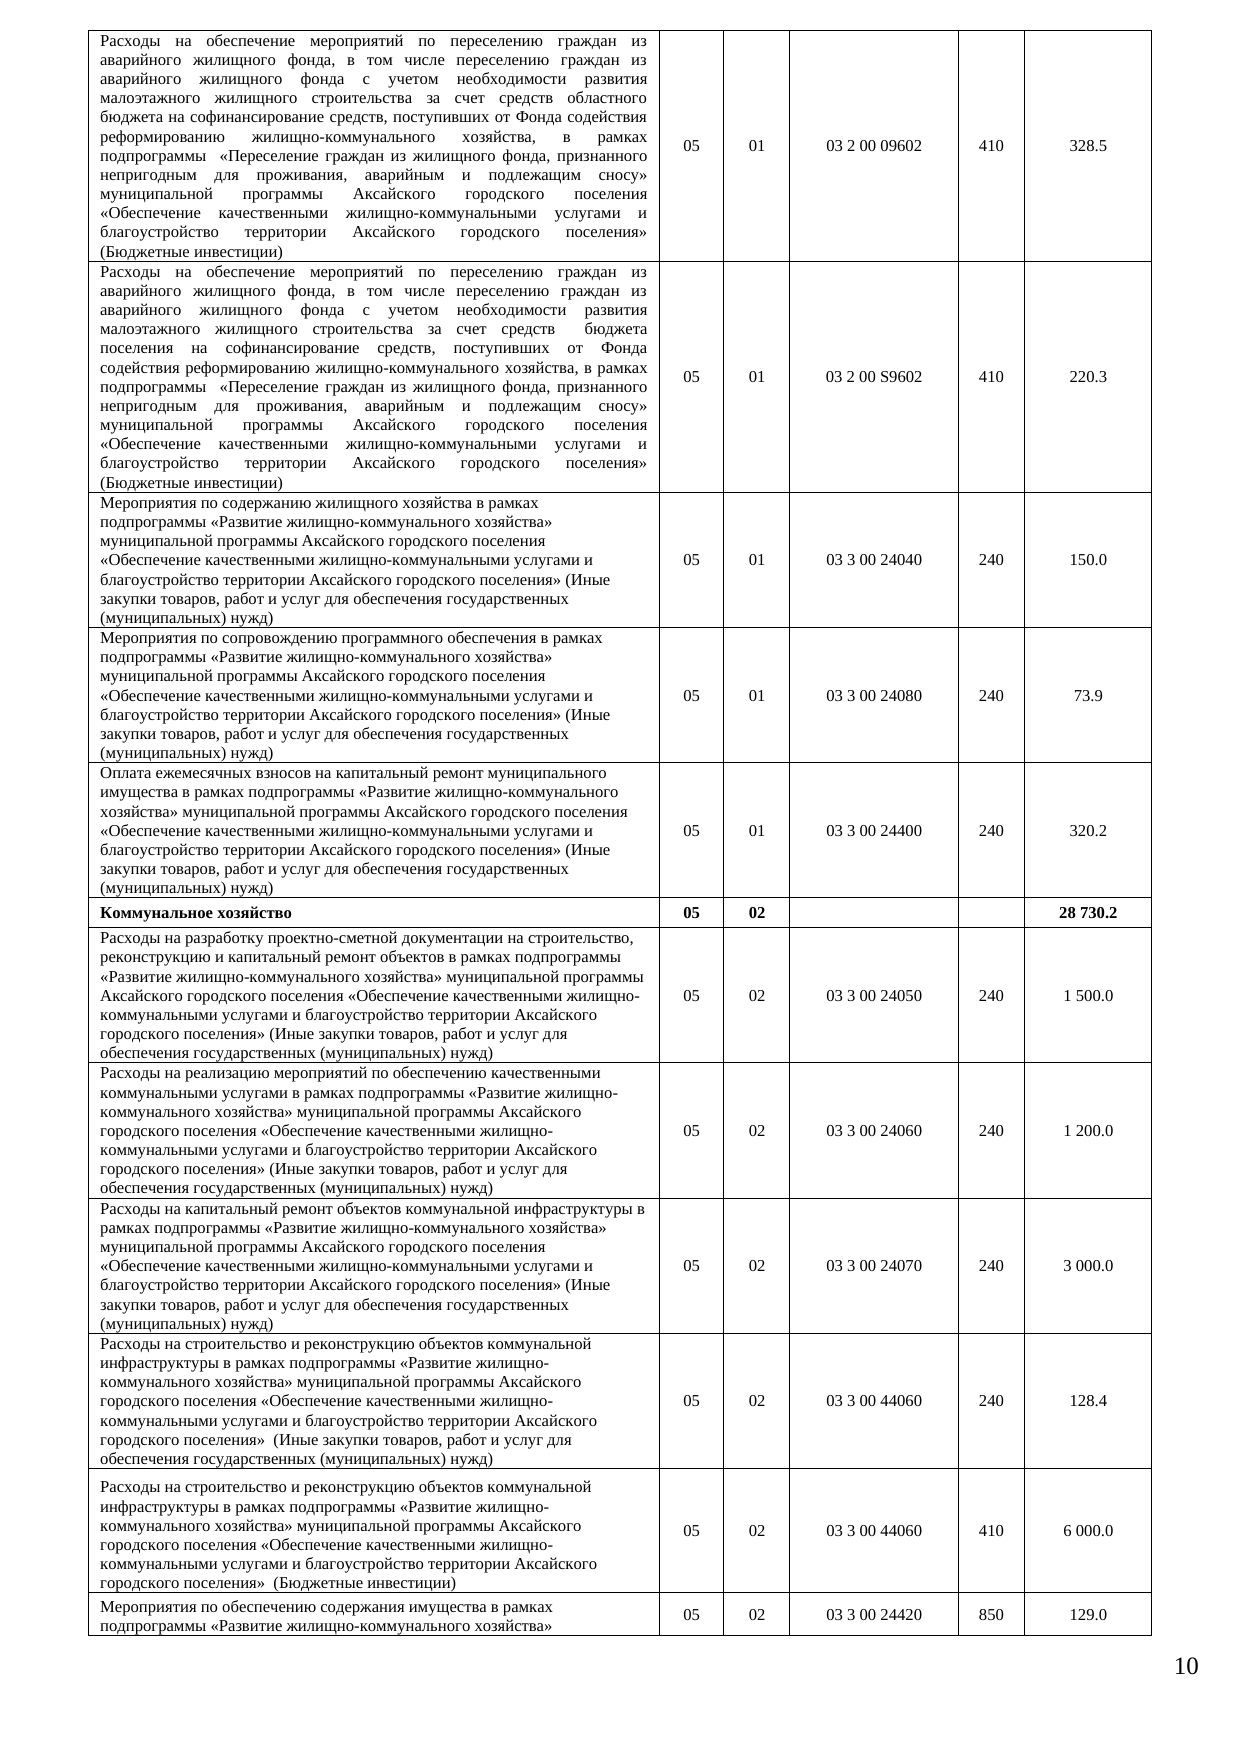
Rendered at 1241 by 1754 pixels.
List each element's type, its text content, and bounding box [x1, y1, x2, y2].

table_cell Расходы на капитальный ремонт объектов коммунальной инфраструктуры в рамках подпрограммы «Развитие жилищно-коммунального хозяйства» муниципальной программы Аксайского городского поселения «Обеспечение качественными жилищно-коммунальными услугами и благоустройство территории Аксайского городского поселения» (Иные закупки товаров, работ и услуг для обеспечения государственных (муниципальных) нужд) [89, 1199, 659, 1333]
table_cell Расходы на реализацию мероприятий по обеспечению качественными коммунальными услугами в рамках подпрограммы «Развитие жилищно-коммунального хозяйства» муниципальной программы Аксайского городского поселения «Обеспечение качественными жилищно-коммунальными услугами и благоустройство территории Аксайского городского поселения» (Иные закупки товаров, работ и услуг для обеспечения государственных (муниципальных) нужд) [89, 1063, 659, 1197]
table_cell 02 [724, 1593, 789, 1635]
table_cell Оплата ежемесячных взносов на капитальный ремонт муниципального имущества в рамках подпрограммы «Развитие жилищно-коммунального хозяйства» муниципальной программы Аксайского городского поселения «Обеспечение качественными жилищно-коммунальными услугами и благоустройство территории Аксайского городского поселения» (Иные закупки товаров, работ и услуг для обеспечения государственных (муниципальных) нужд) [89, 763, 659, 897]
table_cell 05 [660, 628, 723, 762]
table_cell 03 2 00 09602 [790, 31, 958, 261]
table_cell 03 3 00 24060 [790, 1063, 958, 1197]
table_cell 05 [660, 1334, 723, 1468]
table_cell 01 [724, 262, 789, 492]
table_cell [89, 1593, 659, 1635]
table_cell 05 [660, 928, 723, 1062]
table_cell 02 [724, 1469, 789, 1592]
table_cell 05 [660, 1063, 723, 1197]
table_cell 03 2 00 S9602 [790, 262, 958, 492]
table_cell 410 [959, 31, 1024, 261]
table_cell Расходы на строительство и реконструкцию объектов коммунальной инфраструктуры в рамках подпрограммы «Развитие жилищно-коммунального хозяйства» муниципальной программы Аксайского городского поселения «Обеспечение качественными жилищно-коммунальными услугами и благоустройство территории Аксайского городского поселения» (Бюджетные инвестиции) [89, 1469, 659, 1592]
table_cell [790, 898, 958, 927]
table_cell 240 [959, 928, 1024, 1062]
table_cell Мероприятия по содержанию жилищного хозяйства в рамках подпрограммы «Развитие жилищно-коммунального хозяйства» муниципальной программы Аксайского городского поселения «Обеспечение качественными жилищно-коммунальными услугами и благоустройство территории Аксайского городского поселения» (Иные закупки товаров, работ и услуг для обеспечения государственных (муниципальных) нужд) [89, 493, 659, 627]
table_cell Мероприятия по сопровождению программного обеспечения в рамках подпрограммы «Развитие жилищно-коммунального хозяйства» муниципальной программы Аксайского городского поселения «Обеспечение качественными жилищно-коммунальными услугами и благоустройство территории Аксайского городского поселения» (Иные закупки товаров, работ и услуг для обеспечения государственных (муниципальных) нужд) [89, 628, 659, 762]
table_cell 129.0 [1025, 1593, 1151, 1635]
table_cell 240 [959, 1334, 1024, 1468]
table_cell 02 [724, 1199, 789, 1333]
table_cell 03 3 00 24050 [790, 928, 958, 1062]
table_cell 05 [660, 262, 723, 492]
table_cell 03 3 00 44060 [790, 1469, 958, 1592]
table_cell 05 [660, 1593, 723, 1635]
table_cell [959, 898, 1024, 927]
table_cell 03 3 00 24040 [790, 493, 958, 627]
table_cell 01 [724, 628, 789, 762]
table_cell 05 [660, 493, 723, 627]
table_cell 02 [724, 898, 789, 927]
table_cell 220.3 [1025, 262, 1151, 492]
table_cell 328.5 [1025, 31, 1151, 261]
table_cell 03 3 00 24080 [790, 628, 958, 762]
table_cell 03 3 00 24400 [790, 763, 958, 897]
table_cell 01 [724, 763, 789, 897]
table_cell 240 [959, 628, 1024, 762]
table_cell 03 3 00 24070 [790, 1199, 958, 1333]
table_cell 05 [660, 898, 723, 927]
table_cell 03 3 00 44060 [790, 1334, 958, 1468]
table_cell 410 [959, 262, 1024, 492]
table_cell 240 [959, 763, 1024, 897]
table_cell 05 [660, 763, 723, 897]
table_cell Расходы на разработку проектно-сметной документации на строительство, реконструкцию и капитальный ремонт объектов в рамках подпрограммы «Развитие жилищно-коммунального хозяйства» муниципальной программы Аксайского городского поселения «Обеспечение качественными жилищно-коммунальными услугами и благоустройство территории Аксайского городского поселения» (Иные закупки товаров, работ и услуг для обеспечения государственных (муниципальных) нужд) [89, 928, 659, 1062]
table_cell 01 [724, 31, 789, 261]
table_cell 02 [724, 928, 789, 1062]
table_cell Расходы на строительство и реконструкцию объектов коммунальной инфраструктуры в рамках подпрограммы «Развитие жилищно-коммунального хозяйства» муниципальной программы Аксайского городского поселения «Обеспечение качественными жилищно-коммунальными услугами и благоустройство территории Аксайского городского поселения» (Иные закупки товаров, работ и услуг для обеспечения государственных (муниципальных) нужд) [89, 1334, 659, 1468]
table_cell 240 [959, 493, 1024, 627]
table_cell 150.0 [1025, 493, 1151, 627]
table_cell 320.2 [1025, 763, 1151, 897]
table_cell 6 000.0 [1025, 1469, 1151, 1592]
table_cell 3 000.0 [1025, 1199, 1151, 1333]
table_cell Расходы на обеспечение мероприятий по переселению граждан из аварийного жилищного фонда, в том числе переселению граждан из аварийного жилищного фонда с учетом необходимости развития малоэтажного жилищного строительства за счет средств областного бюджета на софинансирование средств, поступивших от Фонда содействия реформированию жилищно-коммунального хозяйства, в рамках подпрограммы «Переселение граждан из жилищного фонда, признанного непригодным для проживания, аварийным и подлежащим сносу» муниципальной программы Аксайского городского поселения «Обеспечение качественными жилищно-коммунальными услугами и благоустройство территории Аксайского городского поселения» (Бюджетные инвестиции) [89, 31, 659, 261]
table_cell 410 [959, 1469, 1024, 1592]
table_cell 1 500.0 [1025, 928, 1151, 1062]
table_cell 03 3 00 24420 [790, 1593, 958, 1635]
table_cell 73.9 [1025, 628, 1151, 762]
table_cell 05 [660, 31, 723, 261]
table_cell 240 [959, 1199, 1024, 1333]
table_cell 02 [724, 1063, 789, 1197]
table_cell 1 200.0 [1025, 1063, 1151, 1197]
table_cell 240 [959, 1063, 1024, 1197]
table_cell 850 [959, 1593, 1024, 1635]
table_cell 05 [660, 1469, 723, 1592]
table_cell Расходы на обеспечение мероприятий по переселению граждан из аварийного жилищного фонда, в том числе переселению граждан из аварийного жилищного фонда с учетом необходимости развития малоэтажного жилищного строительства за счет средств бюджета поселения на софинансирование средств, поступивших от Фонда содействия реформированию жилищно-коммунального хозяйства, в рамках подпрограммы «Переселение граждан из жилищного фонда, признанного непригодным для проживания, аварийным и подлежащим сносу» муниципальной программы Аксайского городского поселения «Обеспечение качественными жилищно-коммунальными услугами и благоустройство территории Аксайского городского поселения» (Бюджетные инвестиции) [89, 262, 659, 492]
table_cell 128.4 [1025, 1334, 1151, 1468]
table_cell 05 [660, 1199, 723, 1333]
table_cell 02 [724, 1334, 789, 1468]
table_cell Коммунальное хозяйство [89, 898, 659, 927]
table_cell 28 730.2 [1025, 898, 1151, 927]
table_cell 01 [724, 493, 789, 627]
